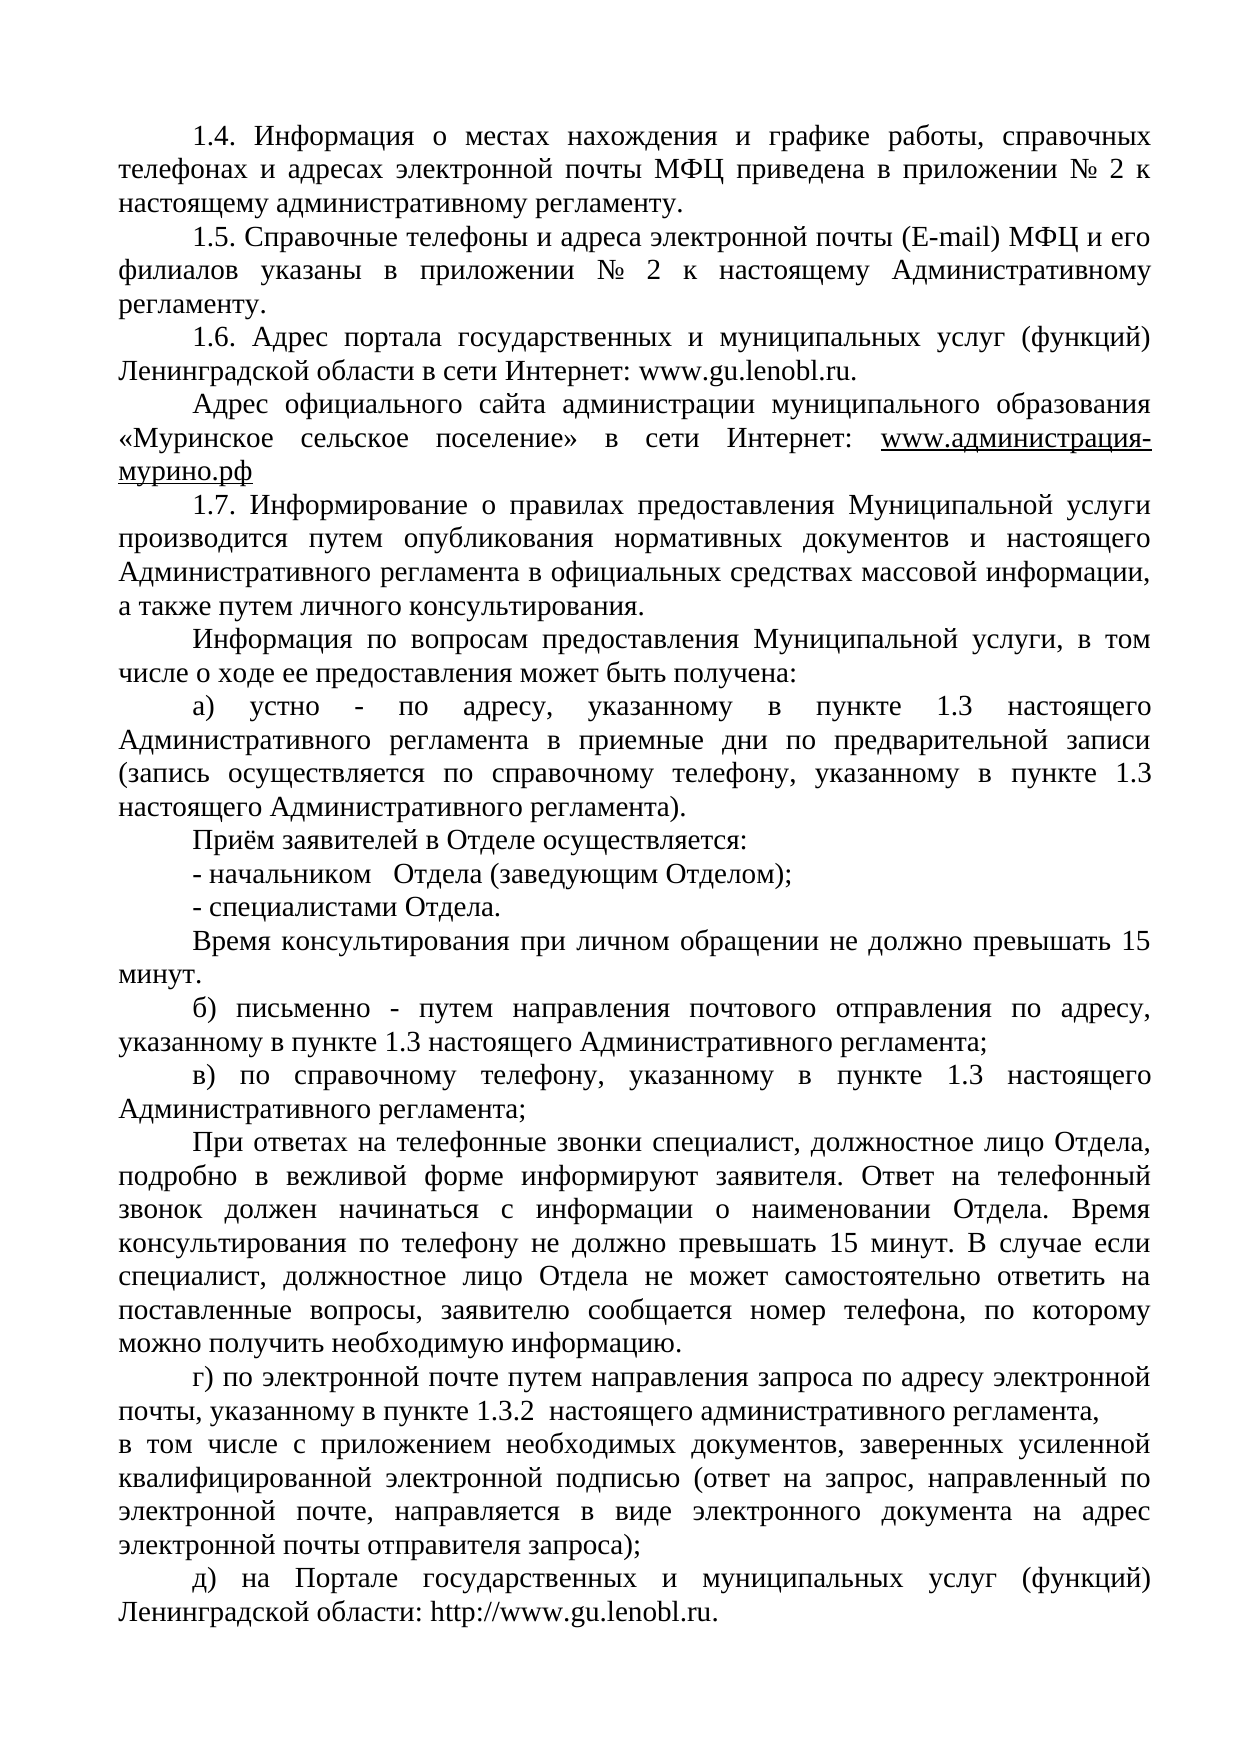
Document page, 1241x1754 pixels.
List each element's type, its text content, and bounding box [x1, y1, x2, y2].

text г) по электронной почте путем направления запроса по адресу электронной почты, указанному в пункте 1.3.2 настоящего административного регламента, [118, 1359, 1152, 1426]
text в) по справочному телефону, указанному в пункте 1.3 настоящего Административного регламента; [118, 1057, 1152, 1124]
text Время консультирования при личном обращении не должно превышать 15 минут. [118, 923, 1152, 990]
text Приём заявителей в Отделе осуществляется: [118, 822, 1152, 856]
text - специалистами Отдела. [118, 889, 1152, 923]
text 1.4. Информация о местах нахождения и графике работы, справочных телефонах и адресах электронной почты МФЦ приведена в приложении № 2 к настоящему административному регламенту. [118, 118, 1152, 219]
text д) на Портале государственных и муниципальных услуг (функций) Ленинградской области: http://www.gu.lenobl.ru. [118, 1560, 1152, 1627]
text Информация по вопросам предоставления Муниципальной услуги, в том числе о ходе ее предоставления может быть получена: [118, 621, 1152, 688]
text 1.7. Информирование о правилах предоставления Муниципальной услуги производится путем опубликования нормативных документов и настоящего Административного регламента в официальных средствах массовой информации, а также путем личного консультирования. [118, 487, 1152, 621]
text в том числе с приложением необходимых документов, заверенных усиленной квалифицированной электронной подписью (ответ на запрос, направленный по электронной почте, направляется в виде электронного документа на адрес электронной почты отправителя запроса); [118, 1426, 1152, 1560]
text Адрес официального сайта администрации муниципального образования «Муринское сельское поселение» в сети Интернет: www.администрация-мурино.рф [118, 386, 1152, 487]
text - начальником Отдела (заведующим Отделом); [118, 856, 1152, 889]
text 1.6. Адрес портала государственных и муниципальных услуг (функций) Ленинградской области в сети Интернет: www.gu.lenobl.ru. [118, 319, 1152, 386]
text а) устно - по адресу, указанному в пункте 1.3 настоящего Административного регламента в приемные дни по предварительной записи (запись осуществляется по справочному телефону, указанному в пункте 1.3 настоящего Административного регламента). [118, 688, 1152, 822]
text 1.5. Справочные телефоны и адреса электронной почты (E-mail) МФЦ и его филиалов указаны в приложении № 2 к настоящему Административному регламенту. [118, 219, 1152, 319]
text При ответах на телефонные звонки специалист, должностное лицо Отдела, подробно в вежливой форме информируют заявителя. Ответ на телефонный звонок должен начинаться с информации о наименовании Отдела. Время консультирования по телефону не должно превышать 15 минут. В случае если специалист, должностное лицо Отдела не может самостоятельно ответить на поставленные вопросы, заявителю сообщается номер телефона, по которому можно получить необходимую информацию. [118, 1124, 1152, 1359]
text б) письменно - путем направления почтового отправления по адресу, указанному в пункте 1.3 настоящего Административного регламента; [118, 990, 1152, 1057]
